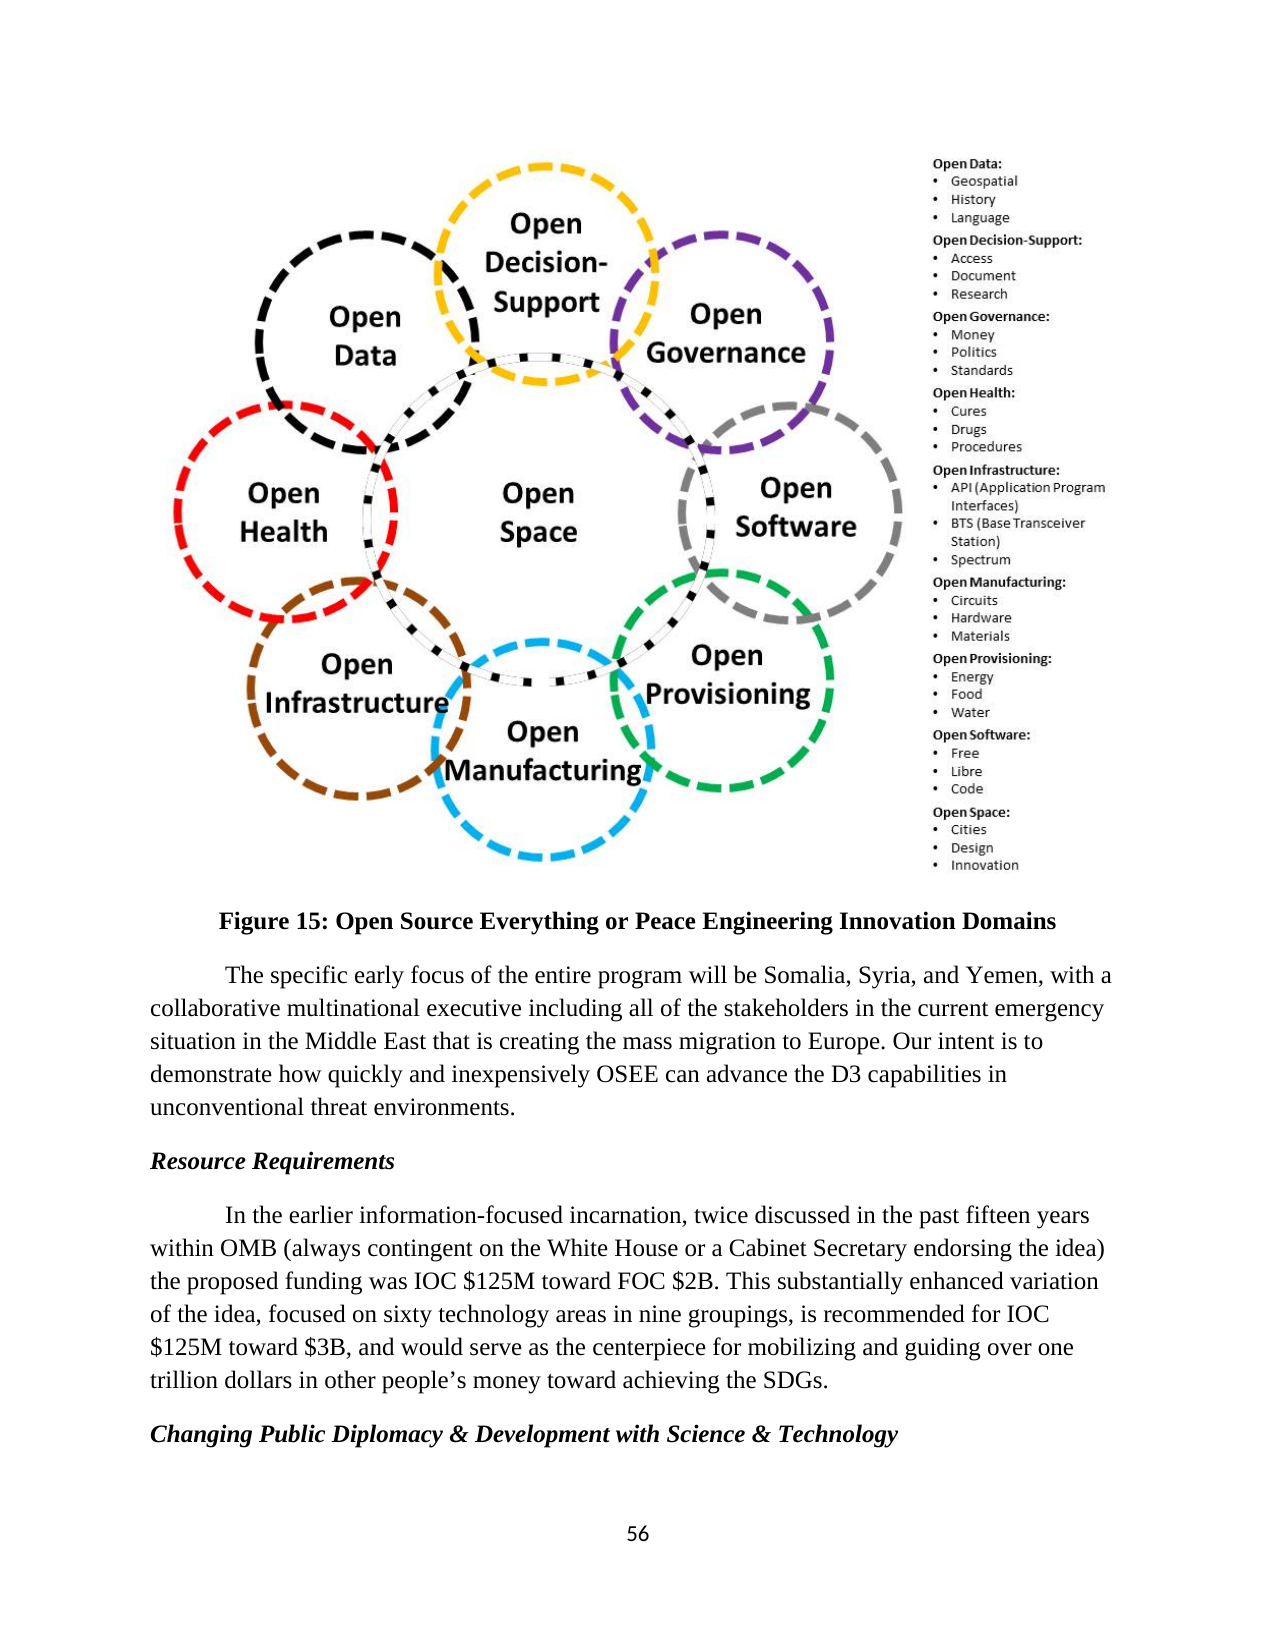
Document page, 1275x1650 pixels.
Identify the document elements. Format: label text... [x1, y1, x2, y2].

picture [150, 150, 1125, 882]
text Figure 15: Open Source Everything or Peace Engineering Innovation Domains [150, 906, 1125, 935]
text Resource Requirements [150, 1146, 1125, 1175]
text In the earlier information-focused incarnation, twice discussed in the past fifteen years within OMB (always contingent on the White House or a Cabinet Secretary endorsing the idea) the proposed funding was IOC $125M toward FOC $2B. This substantially enhanced variation of the idea, focused on sixty technology areas in nine groupings, is recommended for IOC $125M toward $3B, and would serve as the centerpiece for mobilizing and guiding over one trillion dollars in other people’s money toward achieving the SDGs. [150, 1200, 1125, 1394]
text Changing Public Diplomacy & Development with Science & Technology [150, 1419, 1125, 1448]
text The specific early focus of the entire program will be Somalia, Syria, and Yemen, with a collaborative multinational executive including all of the stakeholders in the current emergency situation in the Middle East that is creating the mass migration to Europe. Our intent is to demonstrate how quickly and inexpensively OSEE can advance the D3 capabilities in unconventional threat environments. [150, 960, 1125, 1121]
